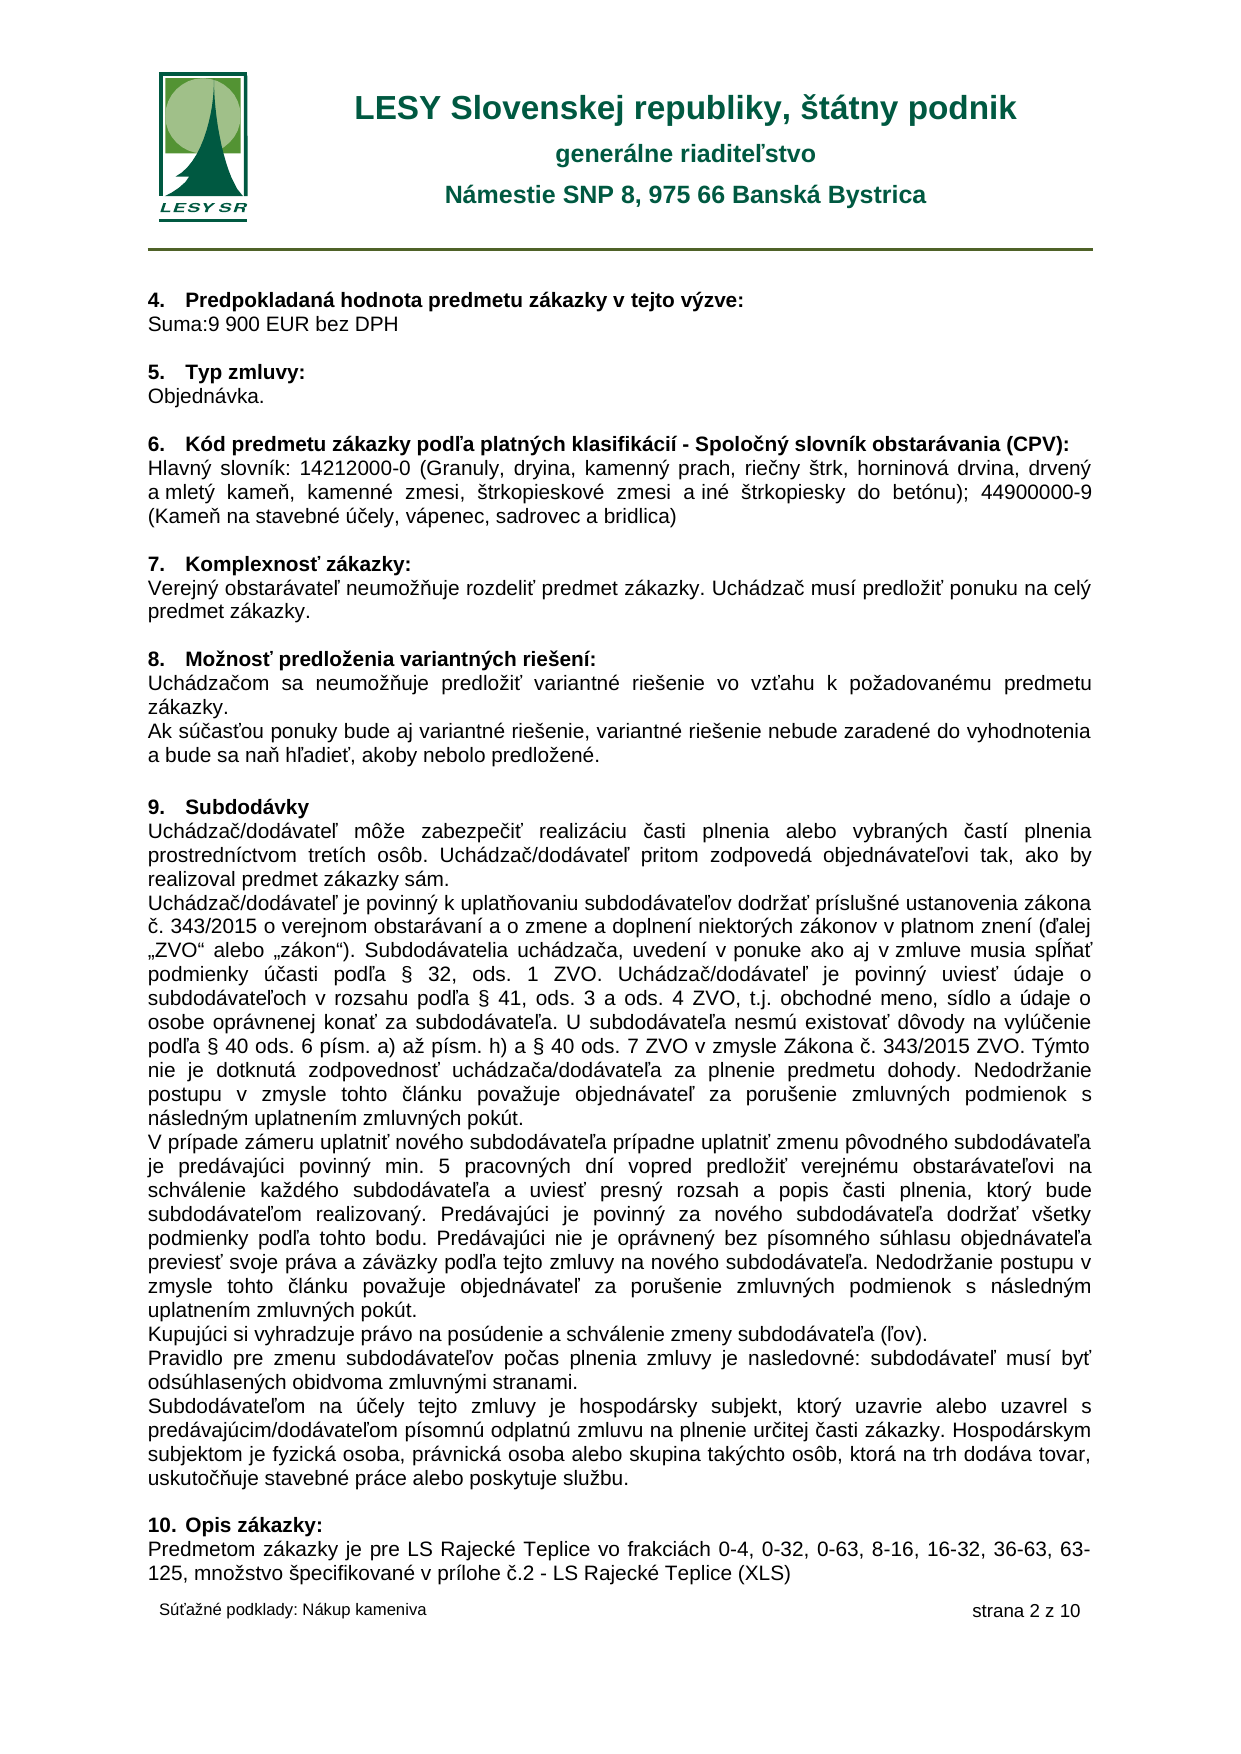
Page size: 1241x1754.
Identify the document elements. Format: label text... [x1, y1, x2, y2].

list Typ zmluvy: [148, 360, 1093, 384]
text Objednávka. [148, 384, 1093, 408]
text Verejný obstarávateľ neumožňuje rozdeliť predmet zákazky. Uchádzač musí predložiť ponuku na celý predmet zákazky. [148, 575, 1093, 623]
text Kupujúci si vyhradzuje právo na posúdenie a schválenie zmeny subdodávateľa (ľov). [148, 1322, 1093, 1346]
text Hlavný slovník: 14212000-0 (Granuly, dryina, kamenný prach, riečny štrk, horninová drvina, drvený a mletý kameň, kamenné zmesi, štrkopieskové zmesi a iné štrkopiesky do betónu); 44900000-9 (Kameň na stavebné účely, vápenec, sadrovec a bridlica) [148, 456, 1093, 527]
text Pravidlo pre zmenu subdodávateľov počas plnenia zmluvy je nasledovné: subdodávateľ musí byť odsúhlasených obidvoma zmluvnými stranami. [148, 1346, 1093, 1393]
text Uchádzač/dodávateľ je povinný k uplatňovaniu subdodávateľov dodržať príslušné ustanovenia zákona č. 343/2015 o verejnom obstarávaní a o zmene a doplnení niektorých zákonov v platnom znení (ďalej „ZVO“ alebo „zákon“). Subdodávatelia uchádzača, uvedení v ponuke ako aj v zmluve musia spĺňať podmienky účasti podľa § 32, ods. 1 ZVO. Uchádzač/dodávateľ je povinný uviesť údaje o subdodávateľoch v rozsahu podľa § 41, ods. 3 a ods. 4 ZVO, t.j. obchodné meno, sídlo a údaje o osobe oprávnenej konať za subdodávateľa. U subdodávateľa nesmú existovať dôvody na vylúčenie podľa § 40 ods. 6 písm. a) až písm. h) a § 40 ods. 7 ZVO v zmysle Zákona č. 343/2015 ZVO. Týmto nie je dotknutá zodpovednosť uchádzača/dodávateľa za plnenie predmetu dohody. Nedodržanie postupu v zmysle tohto článku považuje objednávateľ za porušenie zmluvných podmienok s následným uplatnením zmluvných pokút. [148, 890, 1093, 1130]
list Kód predmetu zákazky podľa platných klasifikácií - Spoločný slovník obstarávania (CPV): [148, 432, 1093, 456]
text Predmetom zákazky je pre LS Rajecké Teplice vo frakciách 0-4, 0-32, 0-63, 8-16, 16-32, 36-63, 63-125, množstvo špecifikované v prílohe č.2 - LS Rajecké Teplice (XLS) [148, 1537, 1093, 1585]
list Možnosť predloženia variantných riešení: [148, 647, 1093, 671]
text Uchádzačom sa neumožňuje predložiť variantné riešenie vo vzťahu k požadovanému predmetu zákazky. [148, 671, 1093, 719]
text Suma:9 900 EUR bez DPH [148, 312, 1093, 336]
list Subdodávky [148, 794, 1093, 818]
text Uchádzač/dodávateľ môže zabezpečiť realizáciu časti plnenia alebo vybraných častí plnenia prostredníctvom tretích osôb. Uchádzač/dodávateľ pritom zodpovedá objednávateľovi tak, ako by realizoval predmet zákazky sám. [148, 818, 1093, 890]
list Predpokladaná hodnota predmetu zákazky v tejto výzve: [148, 288, 1093, 312]
text Subdodávateľom na účely tejto zmluvy je hospodársky subjekt, ktorý uzavrie alebo uzavrel s predávajúcim/dodávateľom písomnú odplatnú zmluvu na plnenie určitej časti zákazky. Hospodárskym subjektom je fyzická osoba, právnická osoba alebo skupina takýchto osôb, ktorá na trh dodáva tovar, uskutočňuje stavebné práce alebo poskytuje službu. [148, 1393, 1093, 1489]
text V prípade zámeru uplatniť nového subdodávateľa prípadne uplatniť zmenu pôvodného subdodávateľa je predávajúci povinný min. 5 pracovných dní vopred predložiť verejnému obstarávateľovi na schválenie každého subdodávateľa a uviesť presný rozsah a popis časti plnenia, ktorý bude subdodávateľom realizovaný. Predávajúci je povinný za nového subdodávateľa dodržať všetky podmienky podľa tohto bodu. Predávajúci nie je oprávnený bez písomného súhlasu objednávateľa previesť svoje práva a záväzky podľa tejto zmluvy na nového subdodávateľa. Nedodržanie postupu v zmysle tohto článku považuje objednávateľ za porušenie zmluvných podmienok s následným uplatnením zmluvných pokút. [148, 1130, 1093, 1322]
list Komplexnosť zákazky: [148, 551, 1093, 575]
list Opis zákazky: [148, 1513, 1093, 1537]
text Ak súčasťou ponuky bude aj variantné riešenie, variantné riešenie nebude zaradené do vyhodnotenia a bude sa naň hľadieť, akoby nebolo predložené. [148, 719, 1093, 767]
